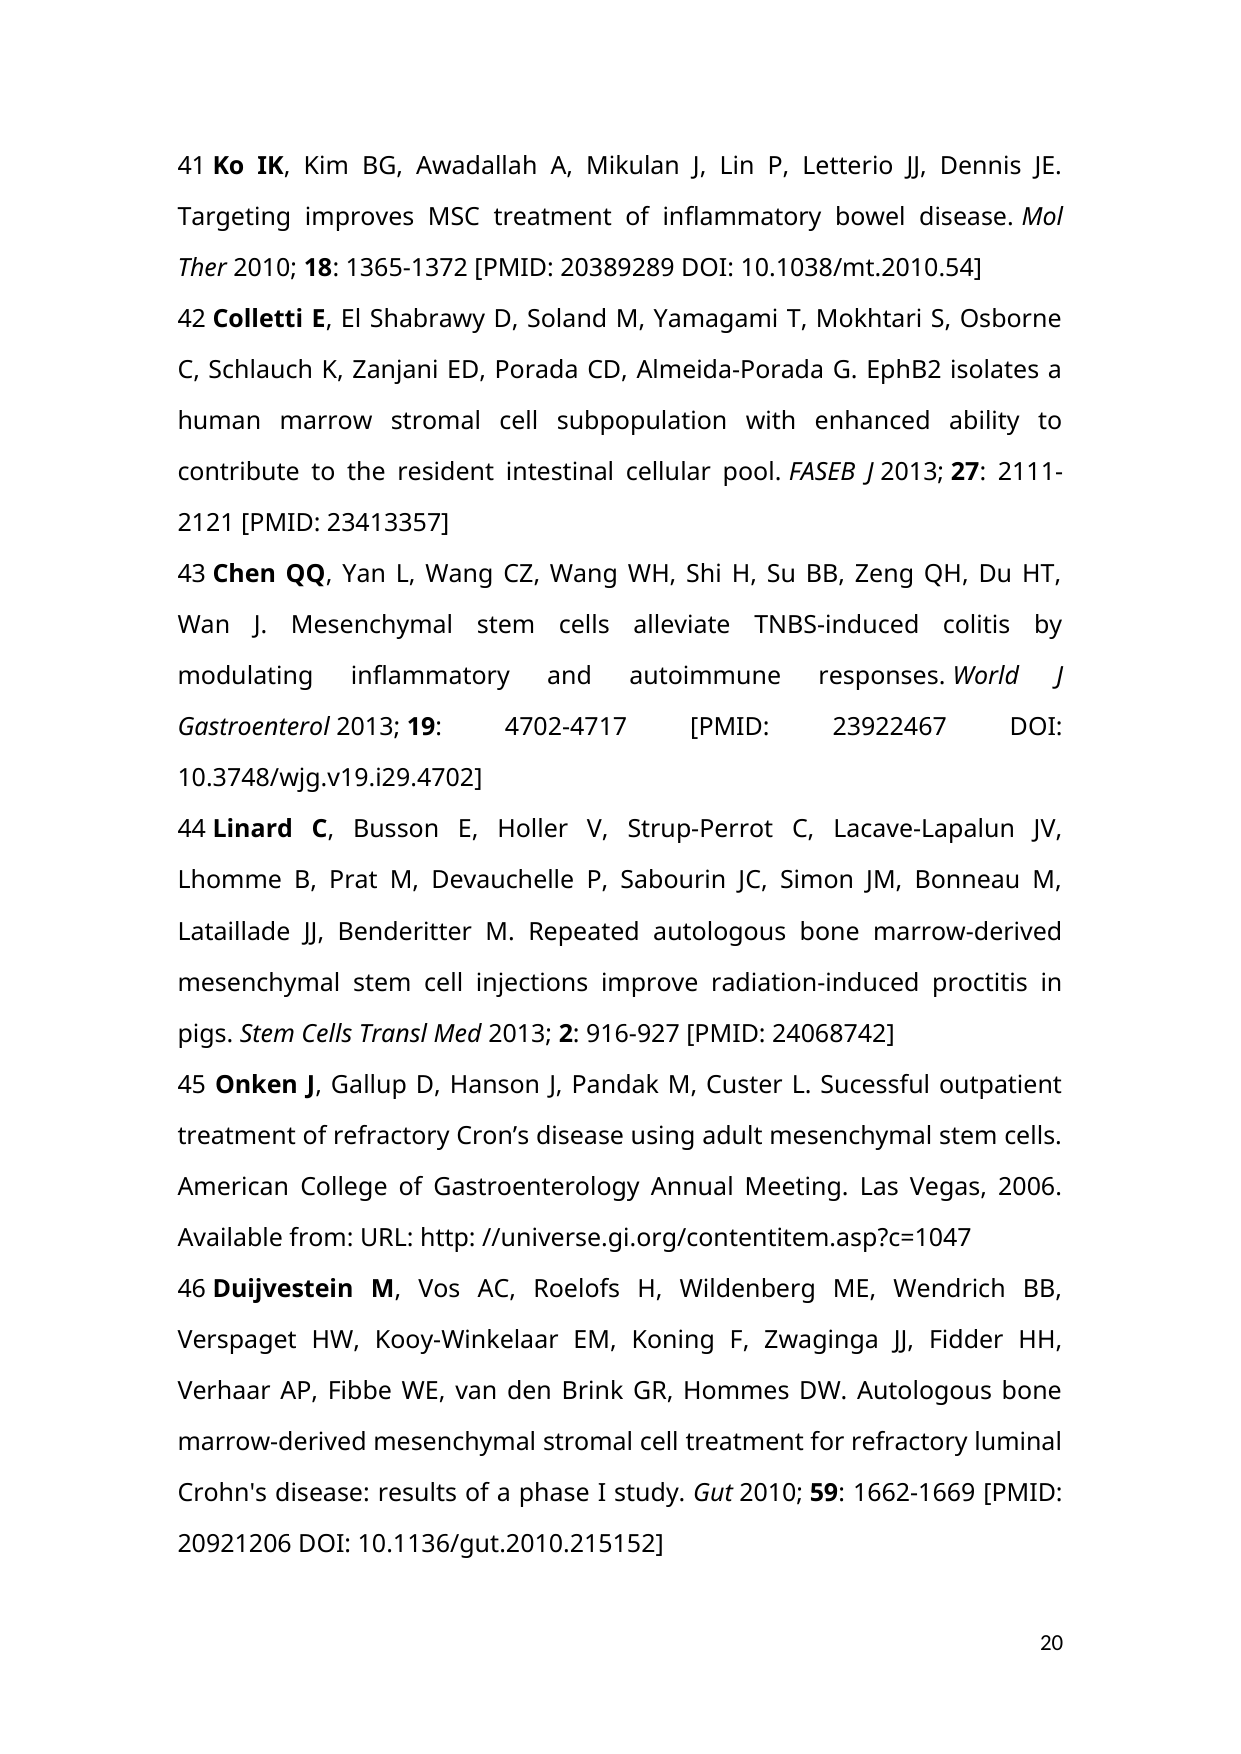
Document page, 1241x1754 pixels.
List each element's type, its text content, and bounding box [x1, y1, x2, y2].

text 42 Colletti E, El Shabrawy D, Soland M, Yamagami T, Mokhtari S, Osborne C, Schlauch K, Zanjani ED, Porada CD, Almeida-Porada G. EphB2 isolates a human marrow stromal cell subpopulation with enhanced ability to contribute to the resident intestinal cellular pool. FASEB J 2013; 27: 2111-2121 [PMID: 23413357] [177, 301, 1063, 539]
text 44 Linard C, Busson E, Holler V, Strup-Perrot C, Lacave-Lapalun JV, Lhomme B, Prat M, Devauchelle P, Sabourin JC, Simon JM, Bonneau M, Lataillade JJ, Benderitter M. Repeated autologous bone marrow-derived mesenchymal stem cell injections improve radiation-induced proctitis in pigs. Stem Cells Transl Med 2013; 2: 916-927 [PMID: 24068742] [177, 811, 1063, 1049]
text 46 Duijvestein M, Vos AC, Roelofs H, Wildenberg ME, Wendrich BB, Verspaget HW, Kooy-Winkelaar EM, Koning F, Zwaginga JJ, Fidder HH, Verhaar AP, Fibbe WE, van den Brink GR, Hommes DW. Autologous bone marrow-derived mesenchymal stromal cell treatment for refractory luminal Crohn's disease: results of a phase I study. Gut 2010; 59: 1662-1669 [PMID: 20921206 DOI: 10.1136/gut.2010.215152] [177, 1271, 1063, 1560]
text 41 Ko IK, Kim BG, Awadallah A, Mikulan J, Lin P, Letterio JJ, Dennis JE. Targeting improves MSC treatment of inflammatory bowel disease. Mol Ther 2010; 18: 1365-1372 [PMID: 20389289 DOI: 10.1038/mt.2010.54] [177, 148, 1063, 284]
text 43 Chen QQ, Yan L, Wang CZ, Wang WH, Shi H, Su BB, Zeng QH, Du HT, Wan J. Mesenchymal stem cells alleviate TNBS-induced colitis by modulating inflammatory and autoimmune responses. World J Gastroenterol 2013; 19: 4702-4717 [PMID: 23922467 DOI: 10.3748/wjg.v19.i29.4702] [177, 556, 1063, 794]
text 45 Onken J, Gallup D, Hanson J, Pandak M, Custer L. Sucessful outpatient treatment of refractory Cron’s disease using adult mesenchymal stem cells. American College of Gastroenterology Annual Meeting. Las Vegas, 2006. Available from: URL: http: //universe.gi.org/contentitem.asp?c=1047 [177, 1066, 1063, 1253]
